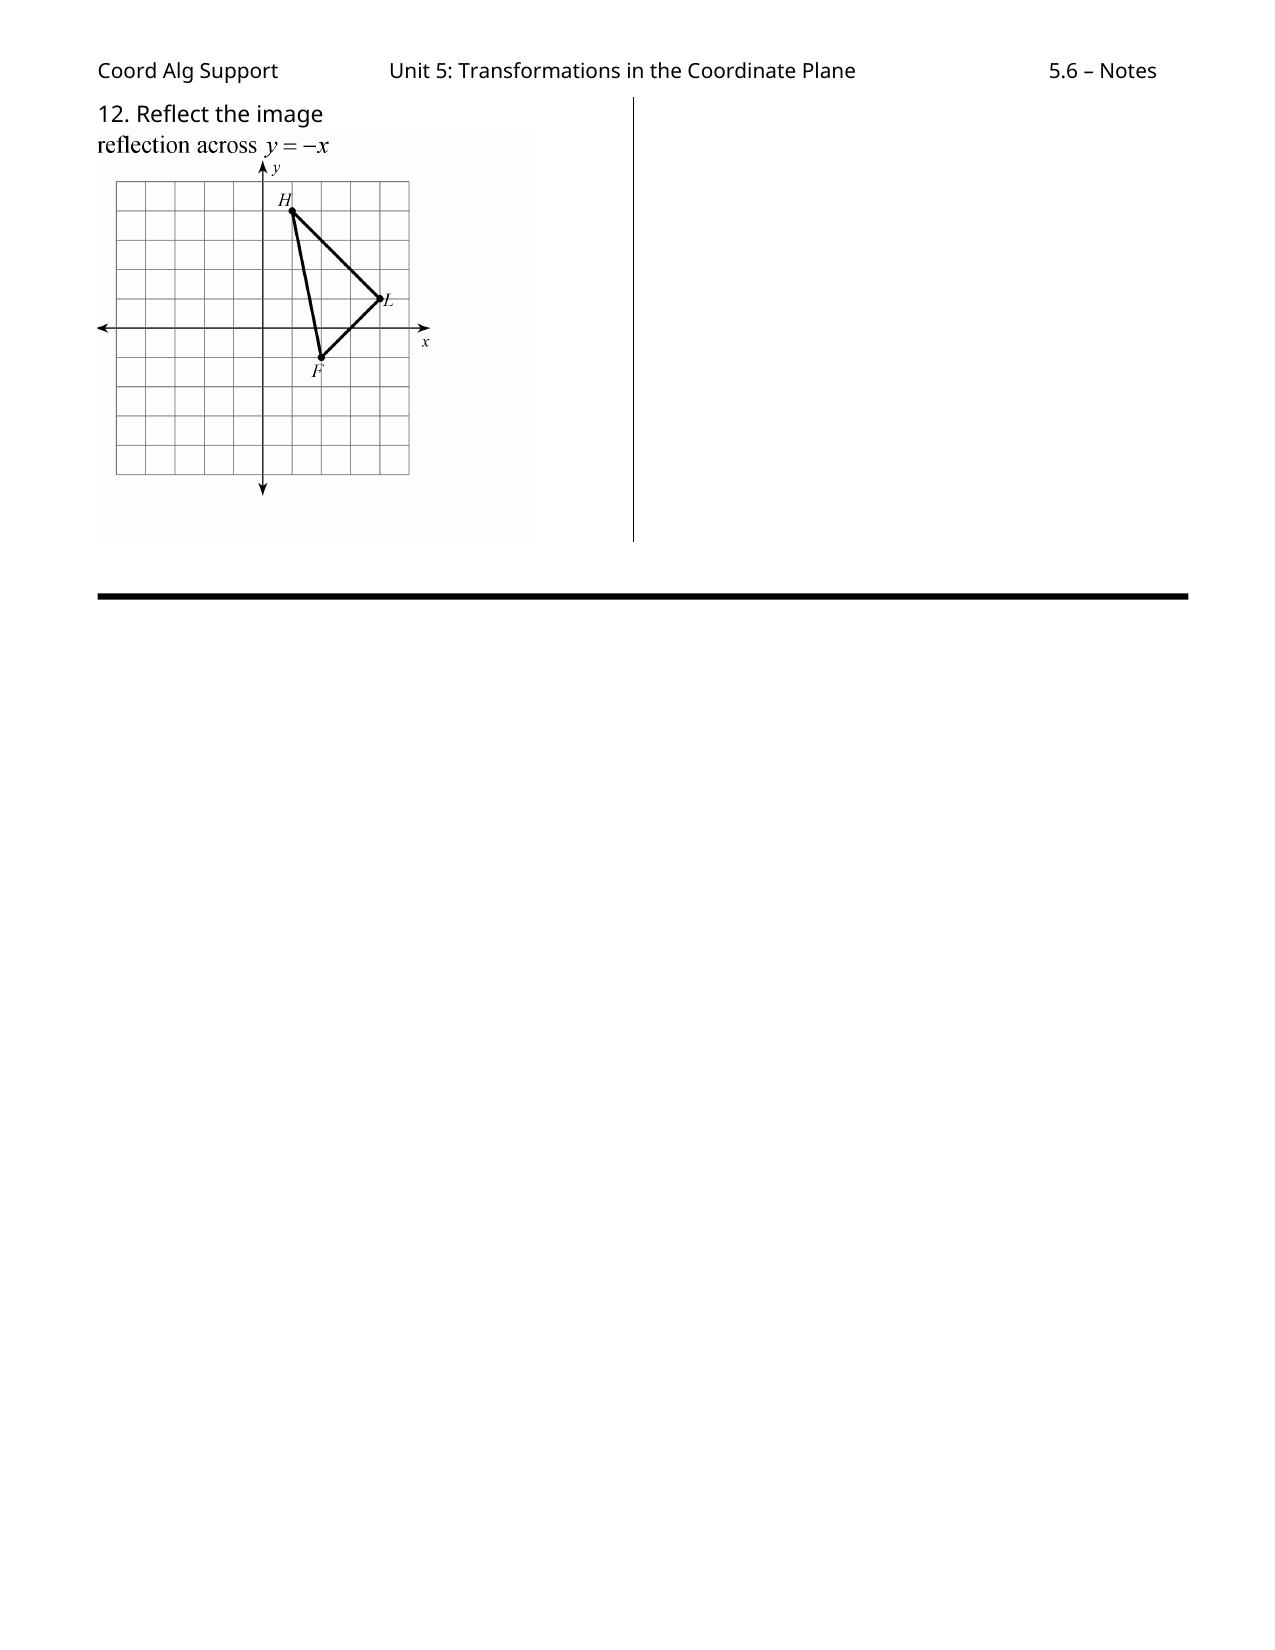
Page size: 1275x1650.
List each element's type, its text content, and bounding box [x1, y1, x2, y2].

picture [97, 128, 535, 542]
